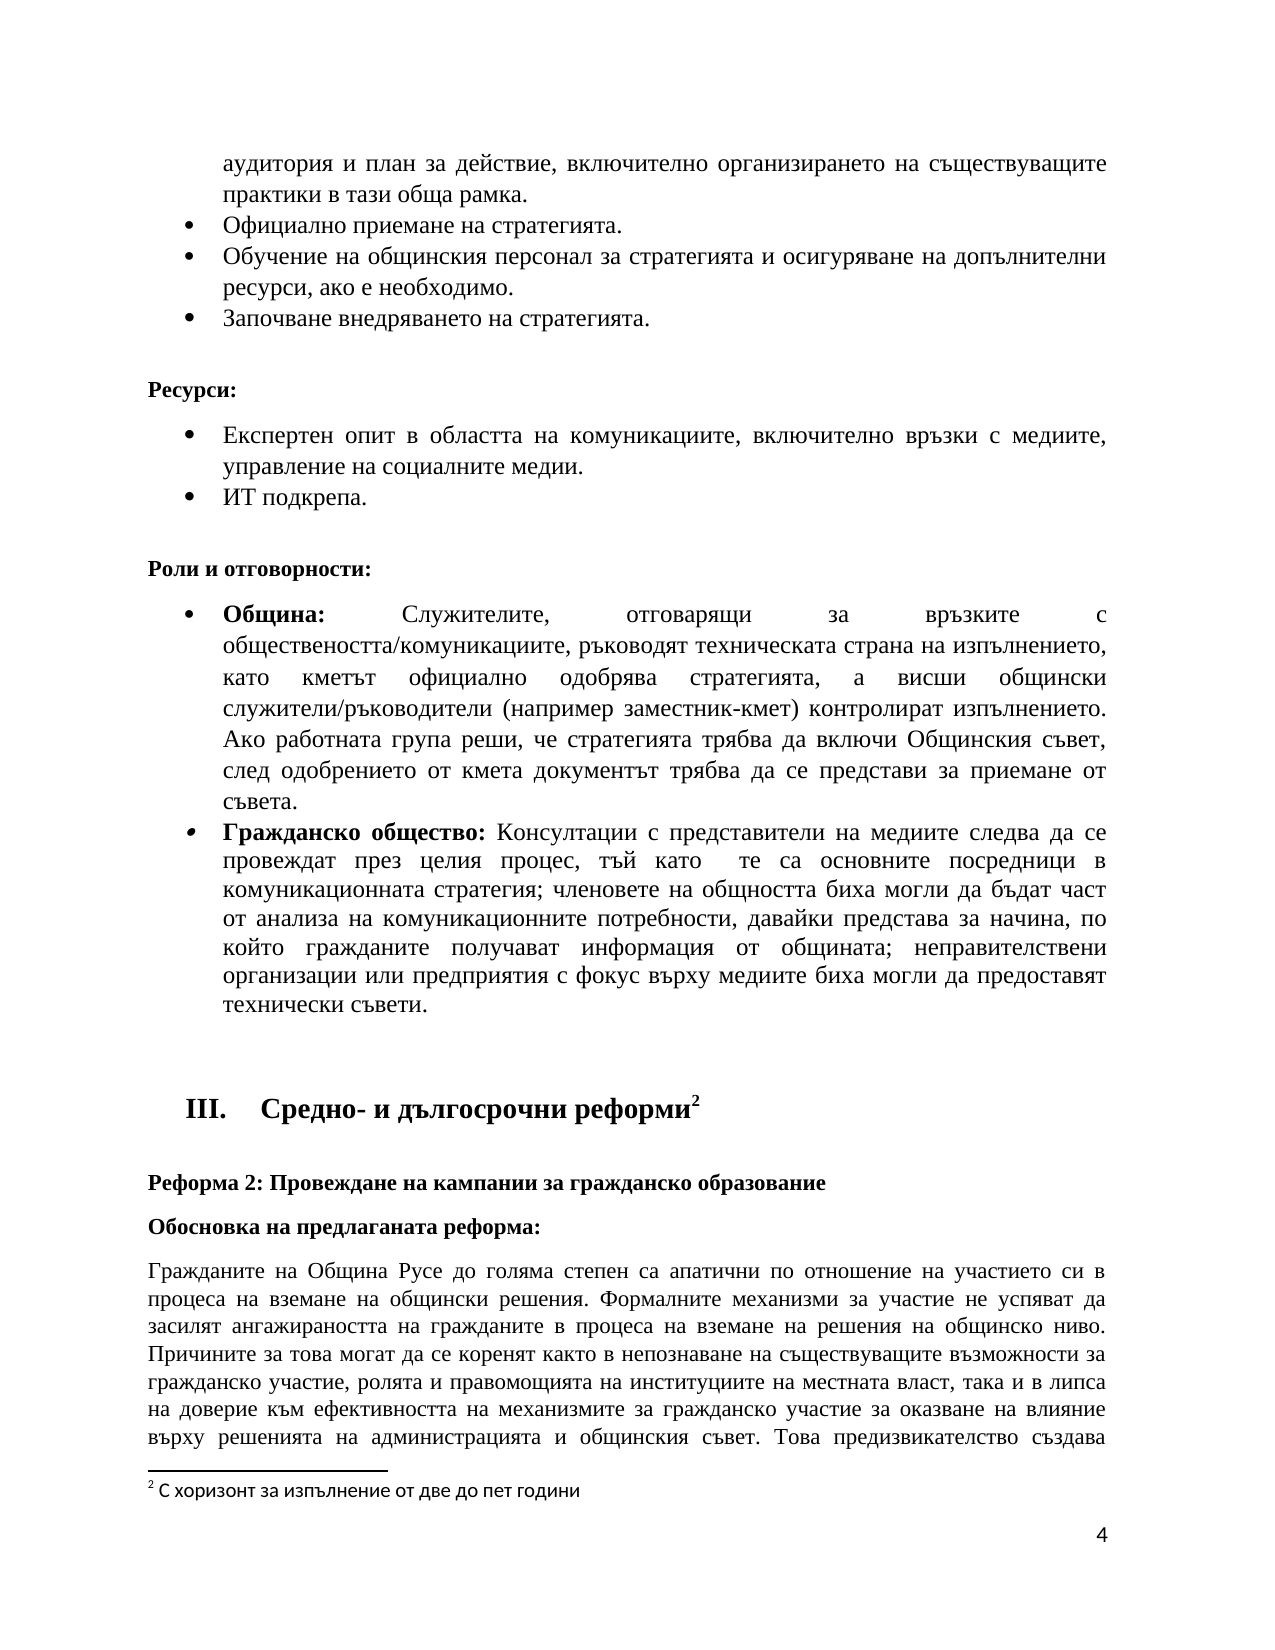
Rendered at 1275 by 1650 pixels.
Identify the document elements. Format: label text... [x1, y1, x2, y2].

list Община: Служителите, отговарящи за връзките с обществеността/комуникациите, ръководят техническата страна на изпълнението, като кметът официално одобрява стратегията, а висши общински служители/ръководители (например заместник-кмет) контролират изпълнението. Ако работната група реши, че стратегията трябва да включи Общинския съвет, след одобрението от кмета документът трябва да се представи за приемане от съвета. [185, 599, 1107, 814]
list Официално приемане на стратегията. [185, 210, 1107, 238]
list Средно- и дългосрочни реформи [185, 1091, 1107, 1124]
list Започване внедряването на стратегията. [185, 303, 1107, 332]
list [185, 148, 1107, 207]
text Обосновка на предлаганата реформа: [148, 1213, 1107, 1239]
list Гражданско общество: Консултации с представители на медиите следва да се провеждат през целия процес, тъй като те са основните посредници в комуникационната стратегия; членовете на общността биха могли да бъдат част от анализа на комуникационните потребности, давайки представа за начина, по който гражданите получават информация от общината; неправителствени организации или предприятия с фокус върху медиите биха могли да предоставят технически съвети. [185, 817, 1107, 1018]
text Ресурси: [148, 376, 1107, 402]
list Експертен опит в областта на комуникациите, включително връзки с медиите, управление на социалните медии. [185, 420, 1107, 480]
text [148, 1257, 1107, 1449]
text Реформа 2: Провеждане на кампании за гражданско образование [148, 1169, 1107, 1195]
list Обучение на общинския персонал за стратегията и осигуряване на допълнителни ресурси, ако е необходимо. [185, 241, 1107, 301]
list ИТ подкрепа. [185, 482, 1107, 511]
text Роли и отговорности: [148, 555, 1107, 582]
